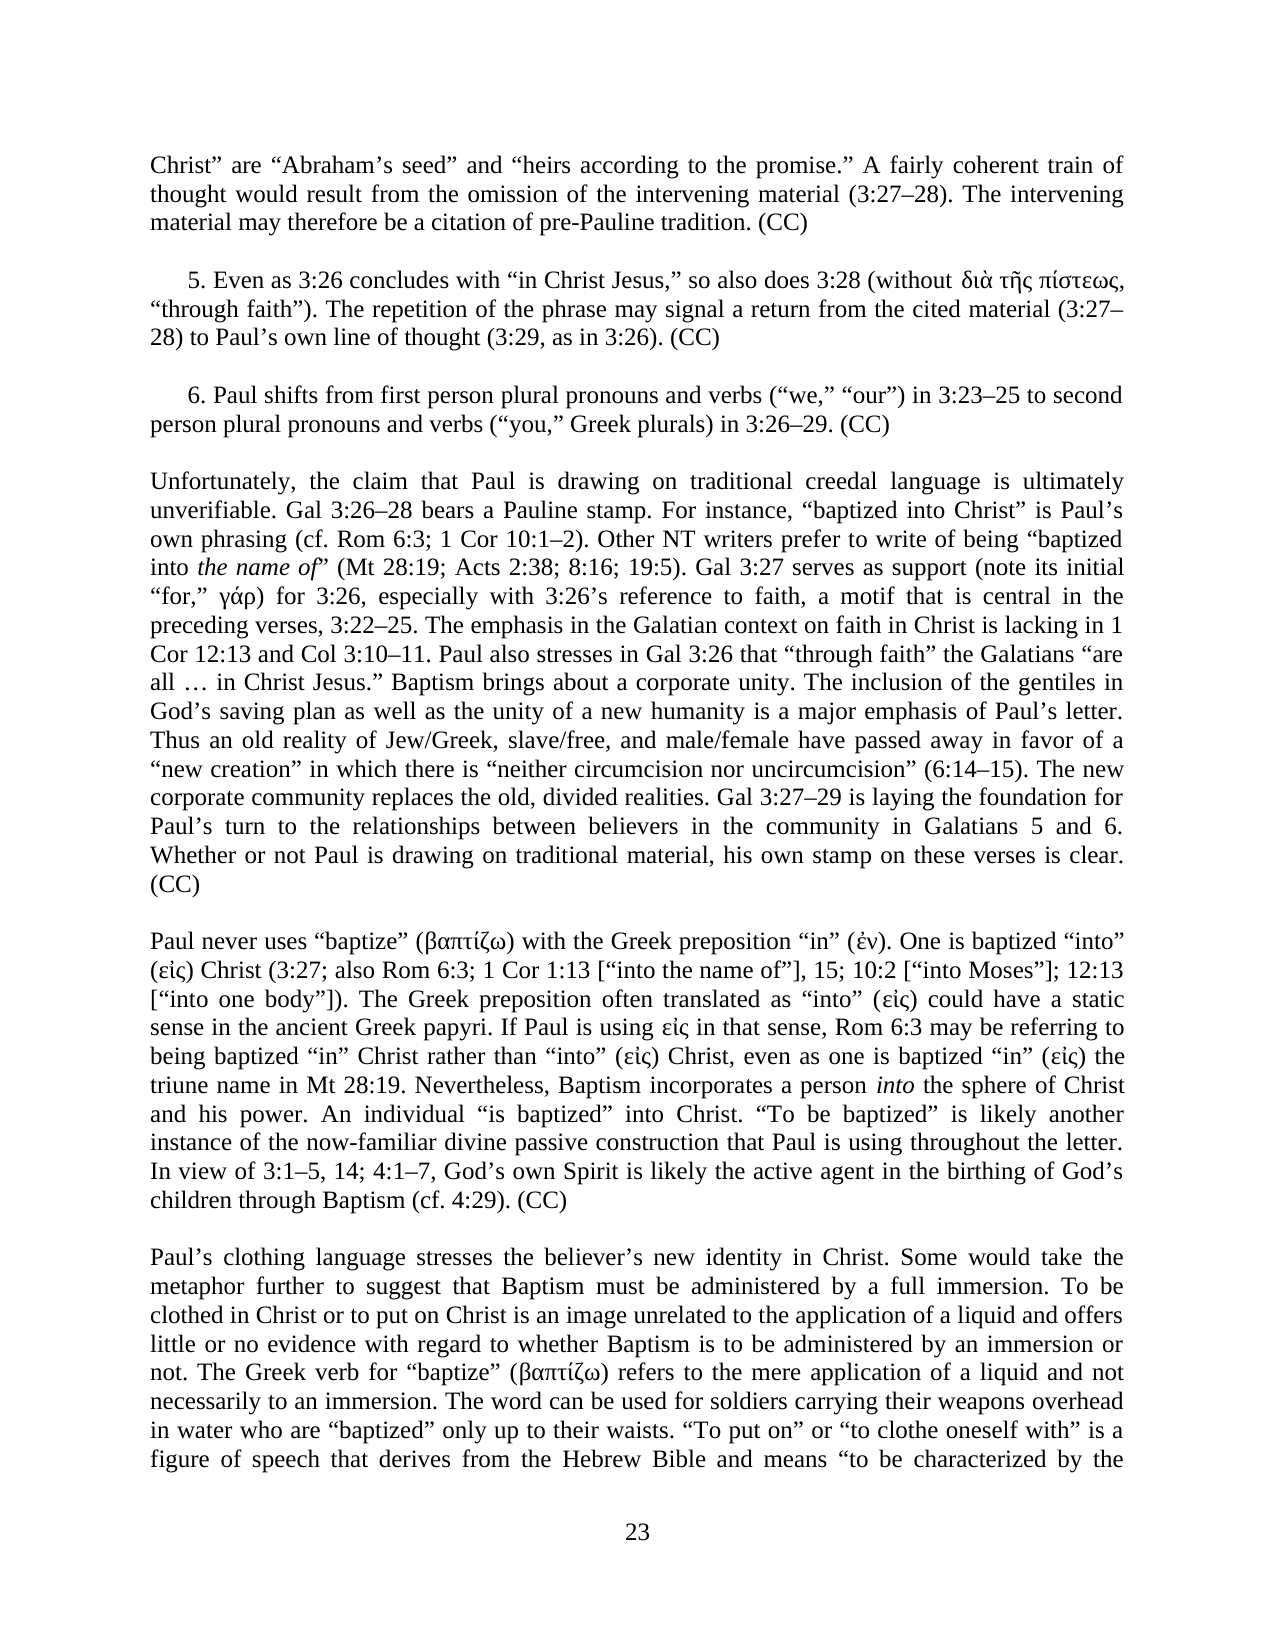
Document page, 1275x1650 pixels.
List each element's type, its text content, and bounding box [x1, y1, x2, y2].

text Unfortunately, the claim that Paul is drawing on traditional creedal language is ultimately unverifiable. Gal 3:26–28 bears a Pauline stamp. For instance, “baptized into Christ” is Paul’s own phrasing (cf. Rom 6:3; 1 Cor 10:1–2). Other NT writers prefer to write of being “baptized into the name of” (Mt 28:19; Acts 2:38; 8:16; 19:5). Gal 3:27 serves as support (note its initial “for,” γάρ) for 3:26, especially with 3:26’s reference to faith, a motif that is central in the preceding verses, 3:22–25. The emphasis in the Galatian context on faith in Christ is lacking in 1 Cor 12:13 and Col 3:10–11. Paul also stresses in Gal 3:26 that “through faith” the Galatians “are all … in Christ Jesus.” Baptism brings about a corporate unity. The inclusion of the gentiles in God’s saving plan as well as the unity of a new humanity is a major emphasis of Paul’s letter. Thus an old reality of Jew/Greek, slave/free, and male/female have passed away in favor of a “new creation” in which there is “neither circumcision nor uncircumcision” (6:14–15). The new corporate community replaces the old, divided realities. Gal 3:27–29 is laying the foundation for Paul’s turn to the relationships between believers in the community in Galatians 5 and 6. Whether or not Paul is drawing on traditional material, his own stamp on these verses is clear. (CC) [150, 466, 1125, 897]
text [150, 150, 1125, 236]
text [150, 1242, 1125, 1472]
text 6. Paul shifts from first person plural pronouns and verbs (“we,” “our”) in 3:23–25 to second person plural pronouns and verbs (“you,” Greek plurals) in 3:26–29. (CC) [150, 380, 1125, 437]
text Paul never uses “baptize” (βαπτίζω) with the Greek preposition “in” (ἐν). One is baptized “into” (εἰς) Christ (3:27; also Rom 6:3; 1 Cor 1:13 [“into the name of”], 15; 10:2 [“into Moses”]; 12:13 [“into one body”]). The Greek preposition often translated as “into” (εἰς) could have a static sense in the ancient Greek papyri. If Paul is using εἰς in that sense, Rom 6:3 may be referring to being baptized “in” Christ rather than “into” (εἰς) Christ, even as one is baptized “in” (εἰς) the triune name in Mt 28:19. Nevertheless, Baptism incorporates a person into the sphere of Christ and his power. An individual “is baptized” into Christ. “To be baptized” is likely another instance of the now-familiar divine passive construction that Paul is using throughout the letter. In view of 3:1–5, 14; 4:1–7, God’s own Spirit is likely the active agent in the birthing of God’s children through Baptism (cf. 4:29). (CC) [150, 926, 1125, 1214]
text 5. Even as 3:26 concludes with “in Christ Jesus,” so also does 3:28 (without διὰ τῆς πίστεως, “through faith”). The repetition of the phrase may signal a return from the cited material (3:27–28) to Paul’s own line of thought (3:29, as in 3:26). (CC) [150, 265, 1125, 351]
